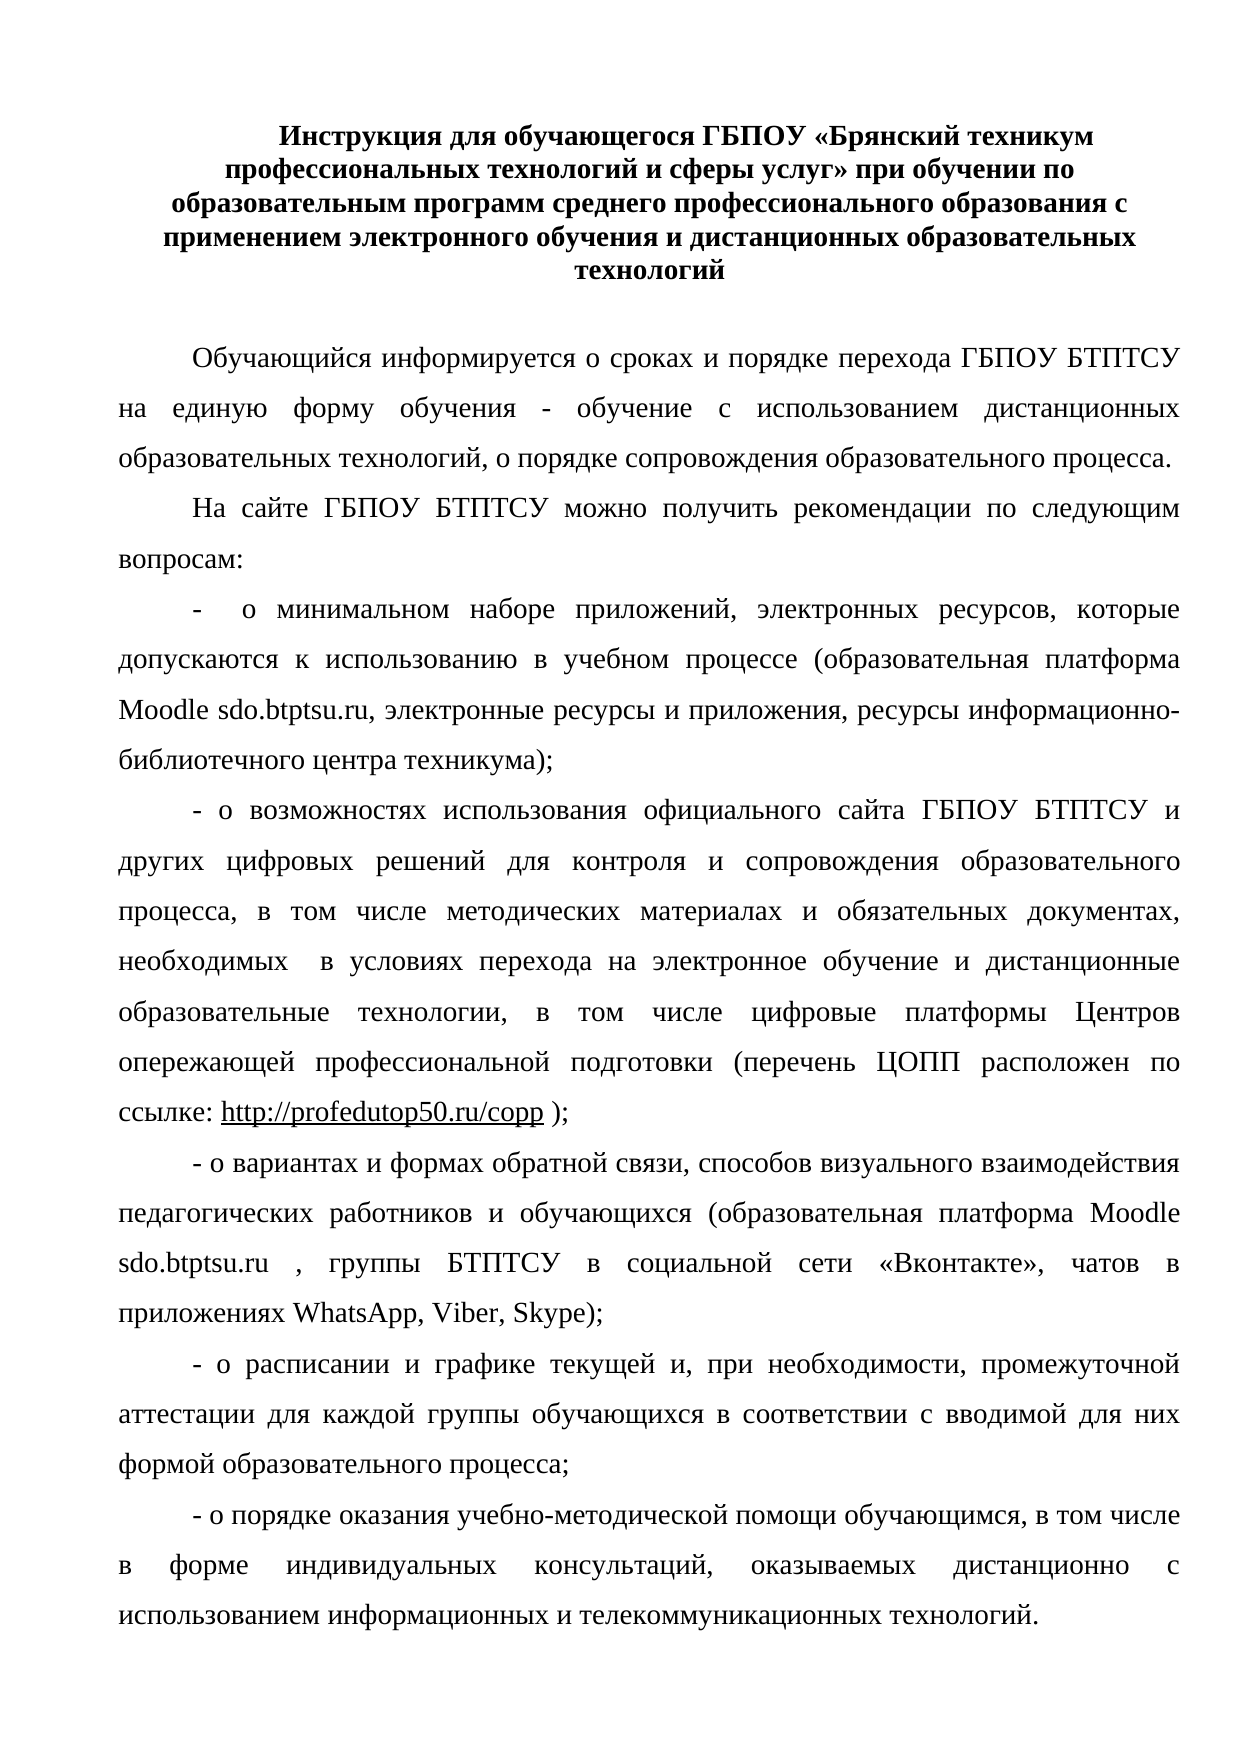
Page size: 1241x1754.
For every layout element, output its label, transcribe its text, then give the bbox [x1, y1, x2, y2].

text Инструкция для обучающегося ГБПОУ «Брянский техникум профессиональных технологий и сферы услуг» при обучении по образовательным программ среднего профессионального образования с применением электронного обучения и дистанционных образовательных технологий [118, 118, 1181, 286]
list - о расписании и графике текущей и, при необходимости, промежуточной аттестации для каждой группы обучающихся в соответствии с вводимой для них формой образовательного процесса; [118, 1346, 1181, 1480]
list - о порядке оказания учебно-методической помощи обучающимся, в том числе в форме индивидуальных консультаций, оказываемых дистанционно с использованием информационных и телекоммуникационных технологий. [118, 1497, 1181, 1631]
list - о вариантах и формах обратной связи, способов визуального взаимодействия педагогических работников и обучающихся (образовательная платформа Moodle sdo.btptsu.ru , группы БТПТСУ в социальной сети «Вконтакте», чатов в приложениях WhatsApp, Viber, Skype); [118, 1145, 1181, 1329]
text Обучающийся информируется о сроках и порядке перехода ГБПОУ БТПТСУ на единую форму обучения - обучение с использованием дистанционных образовательных технологий, о порядке сопровождения образовательного процесса. [118, 340, 1181, 474]
list - о минимальном наборе приложений, электронных ресурсов, которые допускаются к использованию в учебном процессе (образовательная платформа Moodle sdo.btptsu.ru, электронные ресурсы и приложения, ресурсы информационно-библиотечного центра техникума); [118, 591, 1181, 776]
list - о возможностях использования официального сайта ГБПОУ БТПТСУ и других цифровых решений для контроля и сопровождения образовательного процесса, в том числе методических материалах и обязательных документах, необходимых в условиях перехода на электронное обучение и дистанционные образовательные технологии, в том числе цифровые платформы Центров опережающей профессиональной подготовки (перечень ЦОПП расположен по ссылке: http://profedutop50.ru/copp ); [118, 792, 1181, 1128]
text На сайте ГБПОУ БТПТСУ можно получить рекомендации по следующим вопросам: [118, 491, 1181, 574]
